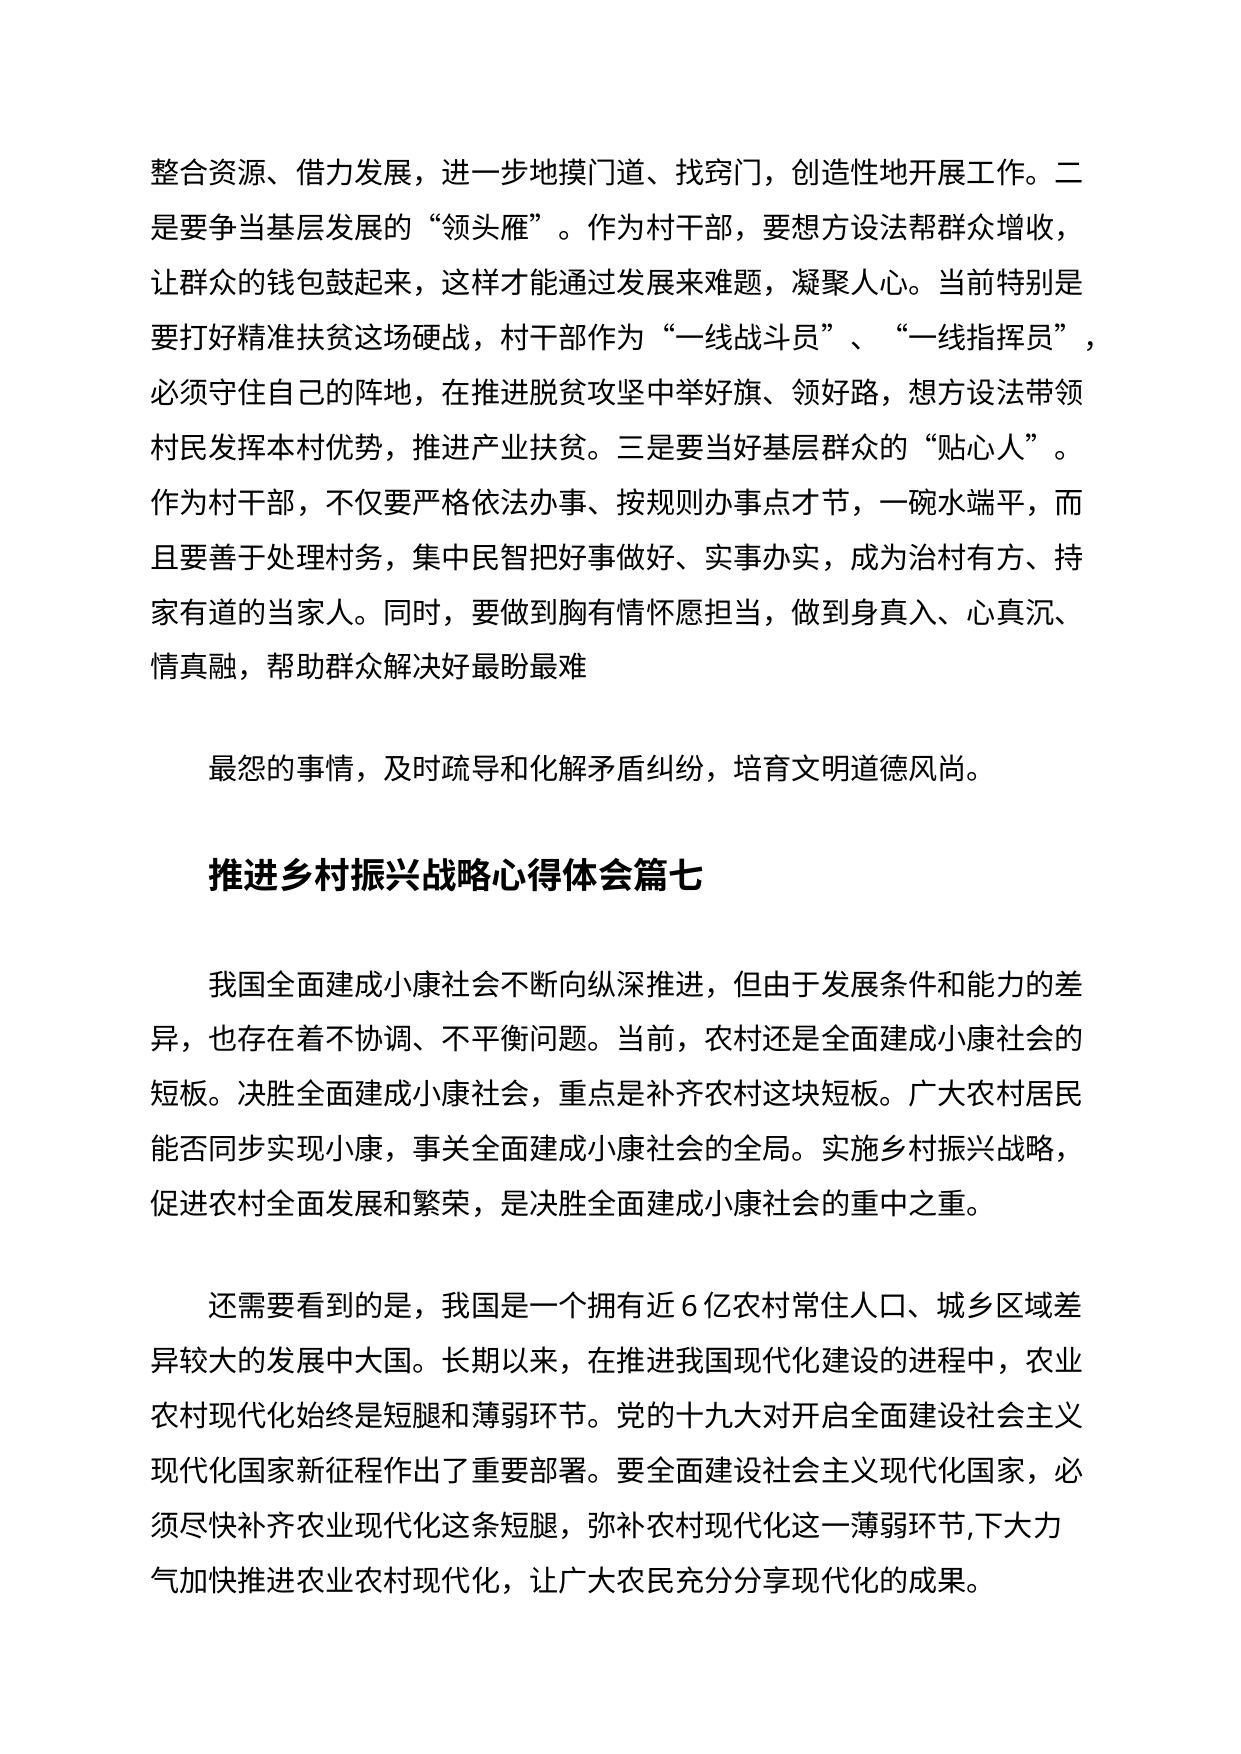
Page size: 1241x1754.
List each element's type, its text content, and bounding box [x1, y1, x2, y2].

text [150, 150, 1090, 686]
text 最怨的事情，及时疏导和化解矛盾纠纷，培育文明道德风尚。 [150, 746, 1090, 788]
text 还需要看到的是，我国是一个拥有近6亿农村常住人口、城乡区域差异较大的发展中大国。长期以来，在推进我国现代化建设的进程中，农业农村现代化始终是短腿和薄弱环节。党的十九大对开启全面建设社会主义现代化国家新征程作出了重要部署。要全面建设社会主义现代化国家，必须尽快补齐农业现代化这条短腿，弥补农村现代化这一薄弱环节,下大力气加快推进农业农村现代化，让广大农民充分分享现代化的成果。 [150, 1282, 1090, 1599]
text 我国全面建成小康社会不断向纵深推进，但由于发展条件和能力的差异，也存在着不协调、不平衡问题。当前，农村还是全面建成小康社会的短板。决胜全面建成小康社会，重点是补齐农村这块短板。广大农村居民能否同步实现小康，事关全面建成小康社会的全局。实施乡村振兴战略，促进农村全面发展和繁荣，是决胜全面建成小康社会的重中之重。 [150, 961, 1090, 1223]
text 推进乡村振兴战略心得体会篇七 [150, 848, 1090, 899]
